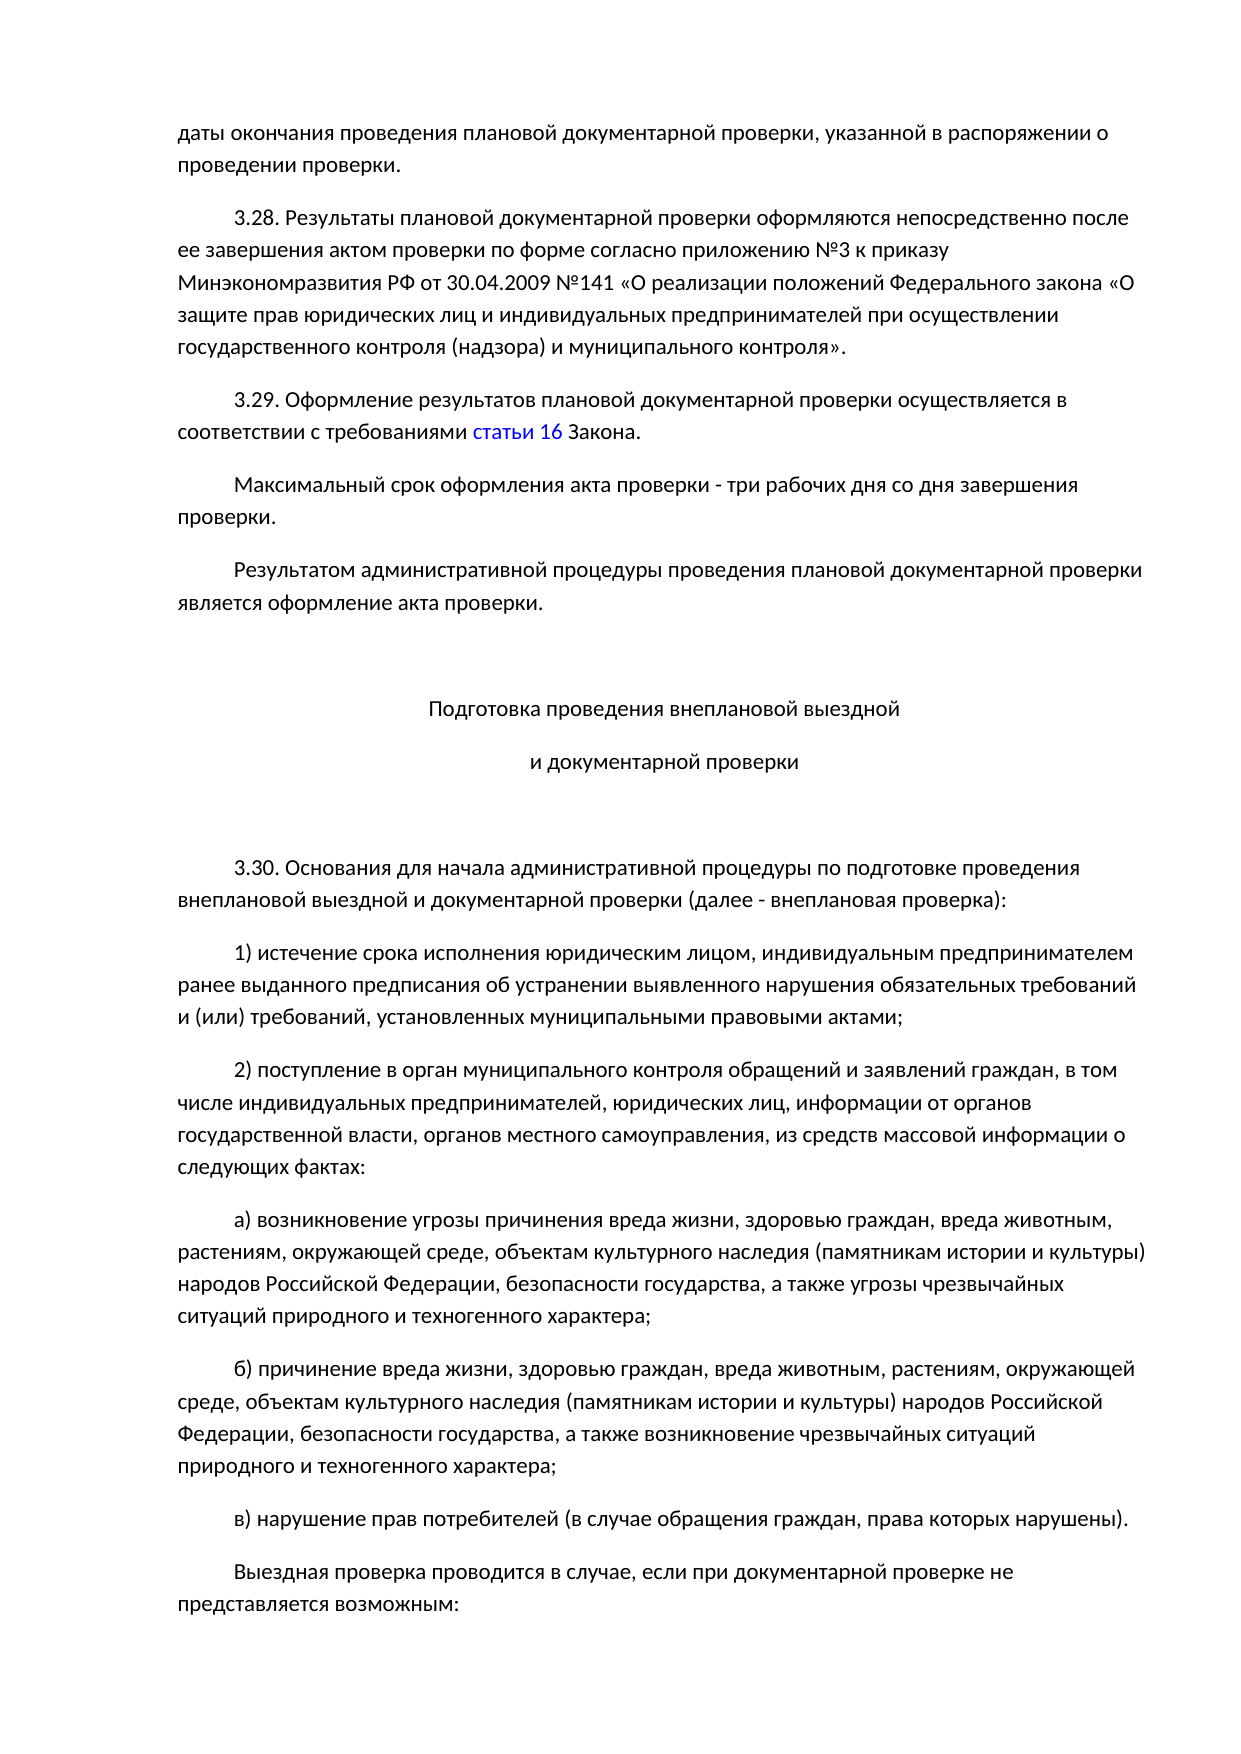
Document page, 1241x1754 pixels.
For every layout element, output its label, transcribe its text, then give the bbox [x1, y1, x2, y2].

text Результатом административной процедуры проведения плановой документарной проверки является оформление акта проверки. [177, 556, 1152, 616]
text а) возникновение угрозы причинения вреда жизни, здоровью граждан, вреда животным, растениям, окружающей среде, объектам культурного наследия (памятникам истории и культуры) народов Российской Федерации, безопасности государства, а также угрозы чрезвычайных ситуаций природного и техногенного характера; [177, 1205, 1152, 1329]
text б) причинение вреда жизни, здоровью граждан, вреда животным, растениям, окружающей среде, объектам культурного наследия (памятникам истории и культуры) народов Российской Федерации, безопасности государства, а также возникновение чрезвычайных ситуаций природного и техногенного характера; [177, 1354, 1152, 1479]
text 1) истечение срока исполнения юридическим лицом, индивидуальным предпринимателем ранее выданного предписания об устранении выявленного нарушения обязательных требований и (или) требований, установленных муниципальными правовыми актами; [177, 938, 1152, 1030]
text 3.28. Результаты плановой документарной проверки оформляются непосредственно после ее завершения актом проверки по форме согласно приложению №3 к приказу Минэкономразвития РФ от 30.04.2009 №141 «О реализации положений Федерального закона «О защите прав юридических лиц и индивидуальных предпринимателей при осуществлении государственного контроля (надзора) и муниципального контроля». [177, 203, 1152, 360]
text 3.29. Оформление результатов плановой документарной проверки осуществляется в соответствии с требованиями статьи 16 Закона. [177, 385, 1152, 445]
text Выездная проверка проводится в случае, если при документарной проверке не представляется возможным: [177, 1557, 1152, 1617]
text Максимальный срок оформления акта проверки - три рабочих дня со дня завершения проверки. [177, 470, 1152, 531]
text в) нарушение прав потребителей (в случае обращения граждан, права которых нарушены). [177, 1504, 1152, 1532]
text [177, 118, 1152, 178]
text 3.30. Основания для начала административной процедуры по подготовке проведения внеплановой выездной и документарной проверки (далее - внеплановая проверка): [177, 853, 1152, 913]
text Подготовка проведения внеплановой выездной [177, 694, 1152, 722]
text 2) поступление в орган муниципального контроля обращений и заявлений граждан, в том числе индивидуальных предпринимателей, юридических лиц, информации от органов государственной власти, органов местного самоуправления, из средств массовой информации о следующих фактах: [177, 1055, 1152, 1180]
text и документарной проверки [177, 747, 1152, 775]
